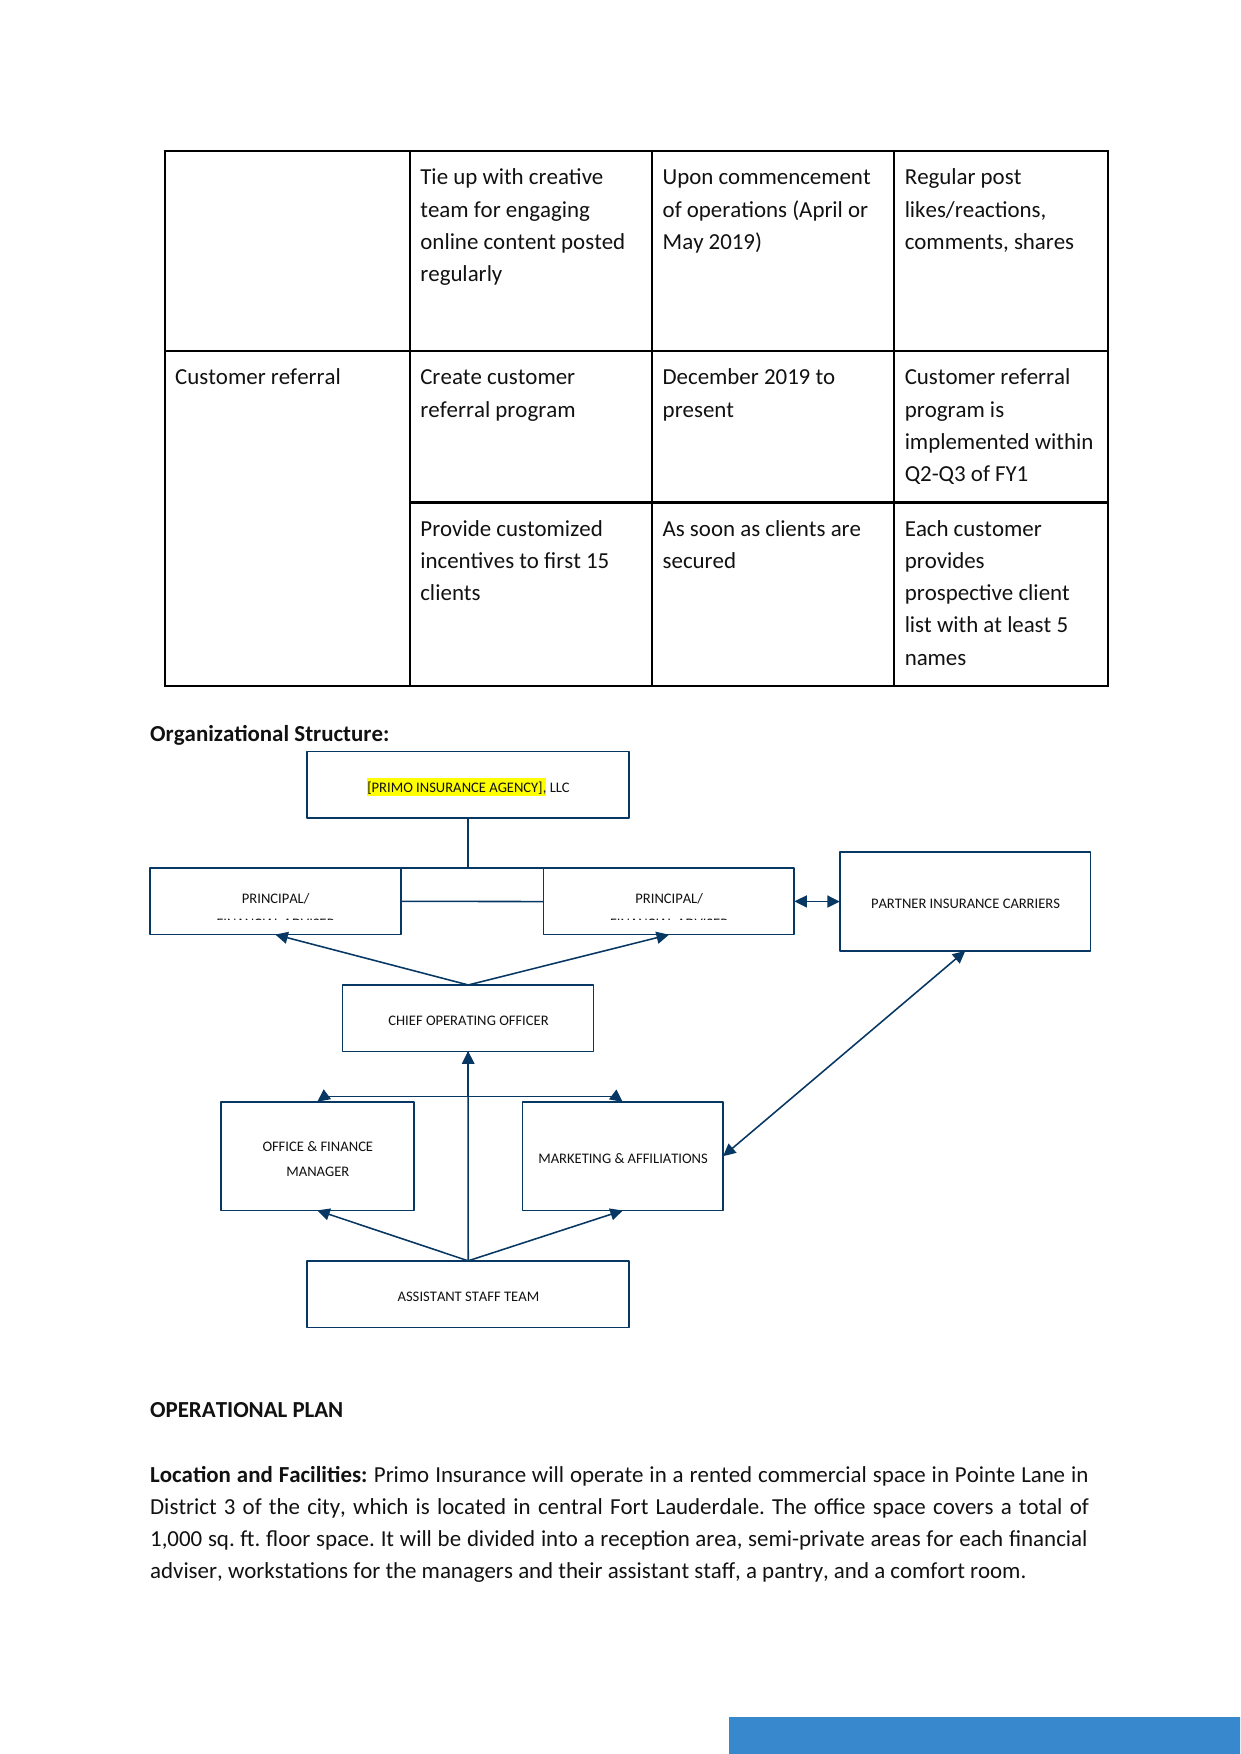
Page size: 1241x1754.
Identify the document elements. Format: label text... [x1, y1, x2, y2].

table_cell Regular post likes/reactions, comments, shares [895, 152, 1107, 350]
table_cell Customer referral program is implemented within Q2-Q3 of FY1 [895, 352, 1107, 501]
text Organizational Structure: [150, 719, 1090, 747]
table_cell Upon commencement of operations (April or May 2019) [653, 152, 893, 350]
table_cell Provide customized incentives to first 15 clients [411, 504, 651, 685]
table_cell December 2019 to present [653, 352, 893, 501]
text Location and Facilities: Primo Insurance will operate in a rented commercial space in Pointe Lane in District 3 of the city, which is located in central Fort Lauderdale. The office space covers a total of 1,000 sq. ft. floor space. It will be divided into a reception area, semi-private areas for each financial adviser, workstations for the managers and their assistant staff, a pantry, and a comfort room. [150, 1460, 1090, 1584]
table_cell Customer referral [166, 352, 409, 685]
table_cell Tie up with creative team for engaging online content posted regularly [411, 152, 651, 350]
table_cell As soon as clients are secured [653, 504, 893, 685]
table_cell Create customer referral program [411, 352, 651, 501]
table_cell Each customer provides prospective client list with at least 5 names [895, 504, 1107, 685]
text OPERATIONAL PLAN [150, 1396, 1090, 1424]
